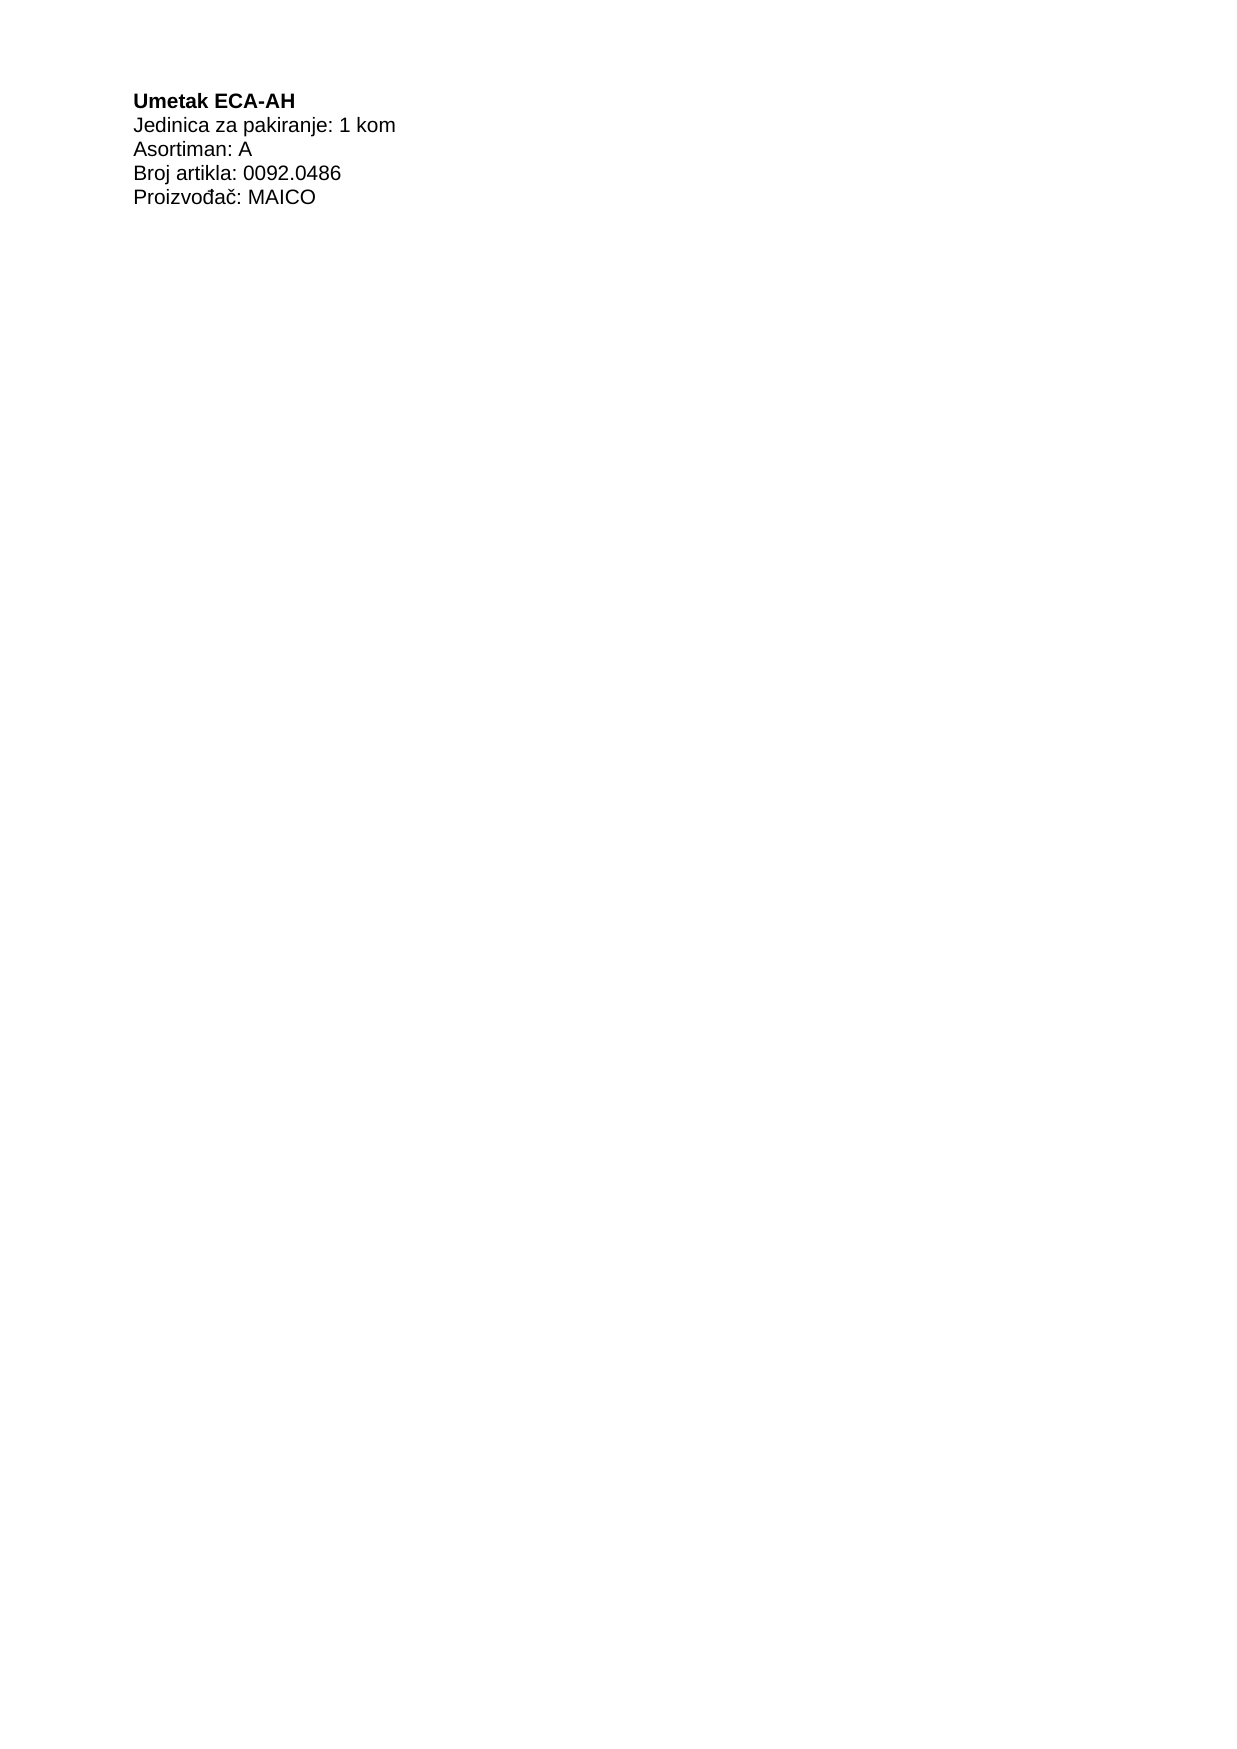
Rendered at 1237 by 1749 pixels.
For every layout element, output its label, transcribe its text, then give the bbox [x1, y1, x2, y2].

text Umetak ECA-AHJedinica za pakiranje: 1 komAsortiman: A Broj artikla: 0092.0486Proizvođač: MAICO [133, 89, 1148, 208]
